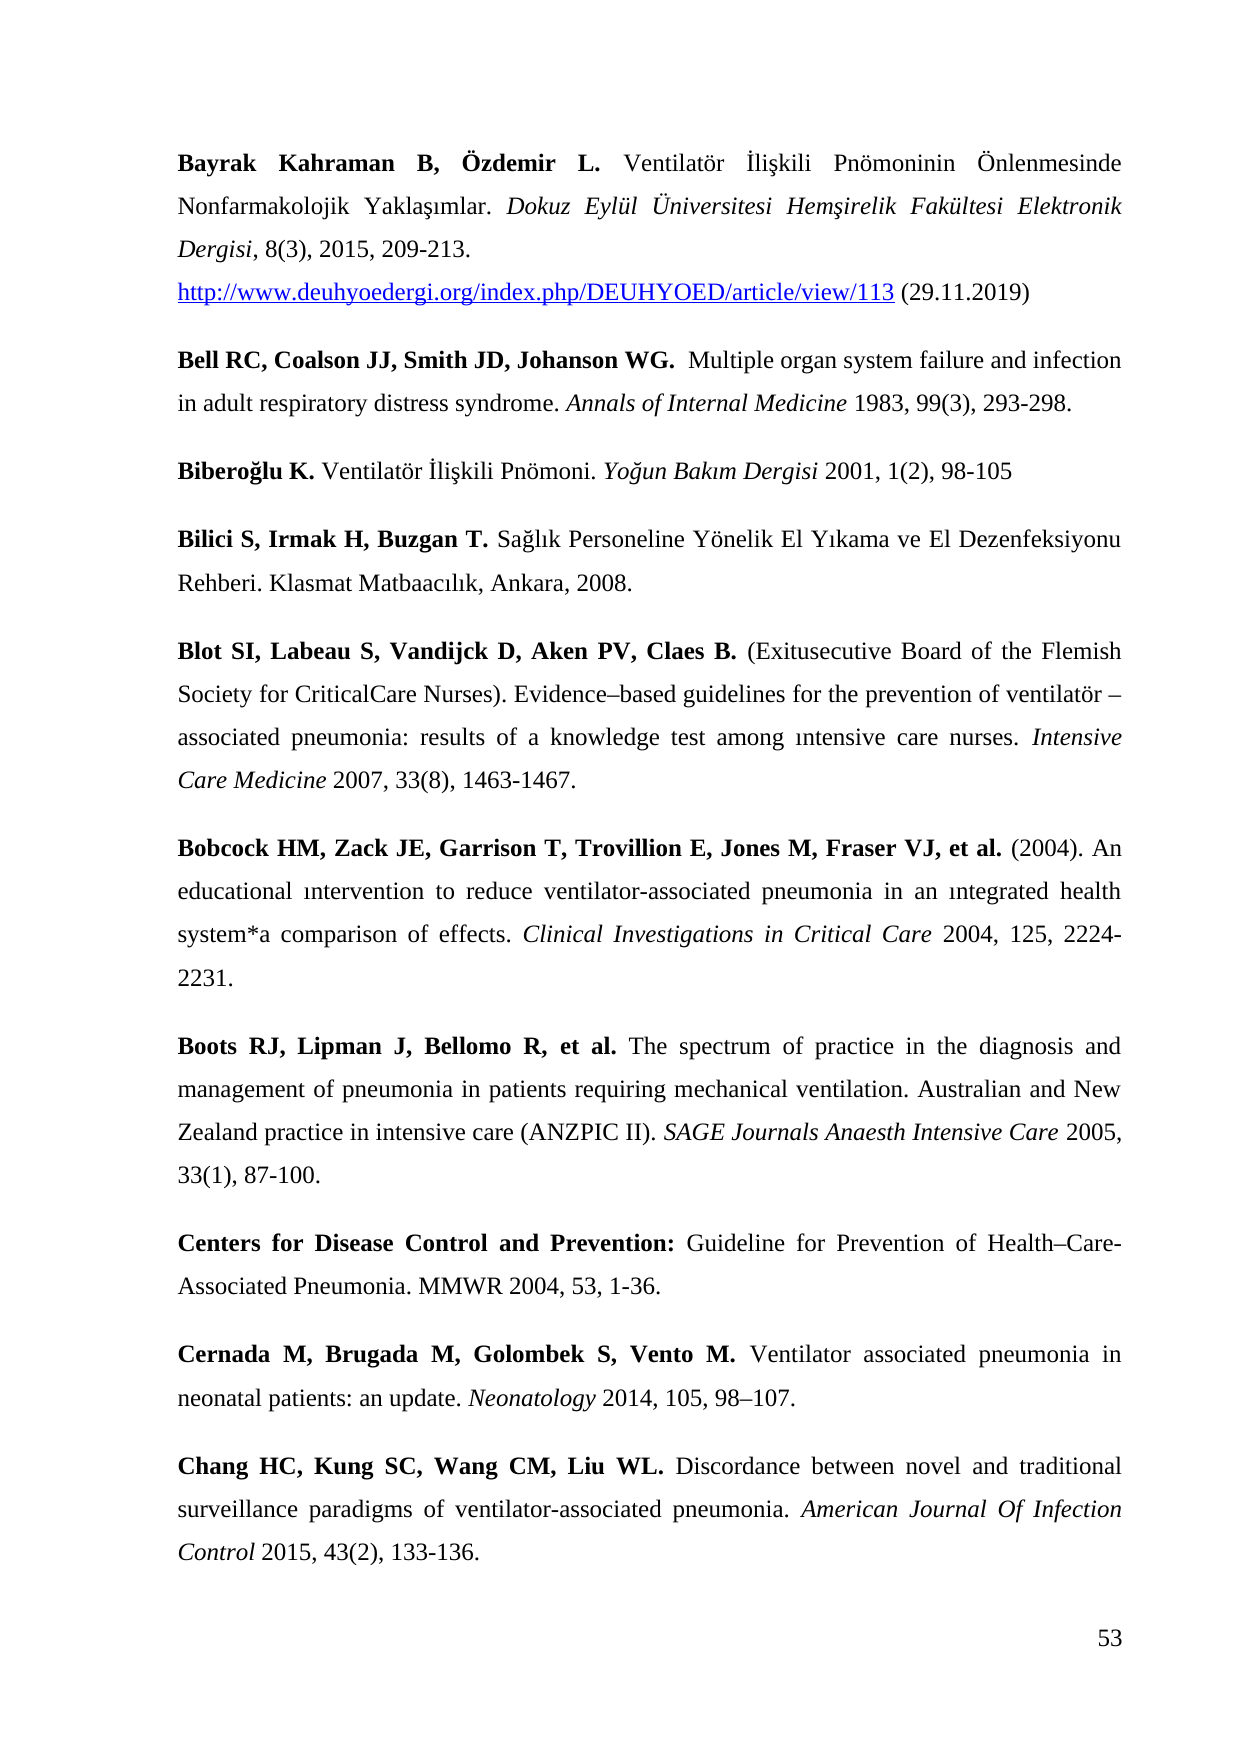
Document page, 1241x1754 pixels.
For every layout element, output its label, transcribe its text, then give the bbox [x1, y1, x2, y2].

text Centers for Disease Control and Prevention: Guideline for Prevention of Health–Care-Associated Pneumonia. MMWR 2004, 53, 1-36. [177, 1228, 1122, 1300]
text Bobcock HM, Zack JE, Garrison T, Trovillion E, Jones M, Fraser VJ, et al. (2004). An educational ıntervention to reduce ventilator-associated pneumonia in an ıntegrated health system*a comparison of effects. Clinical Investigations in Critical Care 2004, 125, 2224-2231. [177, 833, 1122, 991]
text Chang HC, Kung SC, Wang CM, Liu WL. Discordance between novel and traditional surveillance paradigms of ventilator-associated pneumonia. American Journal Of Infection Control 2015, 43(2), 133-136. [177, 1451, 1122, 1566]
text Blot SI, Labeau S, Vandijck D, Aken PV, Claes B. (Exitusecutive Board of the Flemish Society for CriticalCare Nurses). Evidence–based guidelines for the prevention of ventilatör – associated pneumonia: results of a knowledge test among ıntensive care nurses. Intensive Care Medicine 2007, 33(8), 1463-1467. [177, 636, 1122, 794]
text http://www.deuhyoedergi.org/index.php/DEUHYOED/article/view/113 (29.11.2019) [177, 277, 1122, 306]
text Bilici S, Irmak H, Buzgan T. Sağlık Personeline Yönelik El Yıkama ve El Dezenfeksiyonu Rehberi. Klasmat Matbaacılık, Ankara, 2008. [177, 524, 1122, 596]
text Boots RJ, Lipman J, Bellomo R, et al. The spectrum of practice in the diagnosis and management of pneumonia in patients requiring mechanical ventilation. Australian and New Zealand practice in intensive care (ANZPIC II). SAGE Journals Anaesth Intensive Care 2005, 33(1), 87-100. [177, 1031, 1122, 1189]
text Cernada M, Brugada M, Golombek S, Vento M. Ventilator associated pneumonia in neonatal patients: an update. Neonatology 2014, 105, 98–107. [177, 1339, 1122, 1411]
text Biberoğlu K. Ventilatör İlişkili Pnömoni. Yoğun Bakım Dergisi 2001, 1(2), 98-105 [177, 456, 1122, 485]
text Bell RC, Coalson JJ, Smith JD, Johanson WG. Multiple organ system failure and infection in adult respiratory distress syndrome. Annals of Internal Medicine 1983, 99(3), 293-298. [177, 345, 1122, 417]
text Bayrak Kahraman B, Özdemir L. Ventilatör İlişkili Pnömoninin Önlenmesinde Nonfarmakolojik Yaklaşımlar. Dokuz Eylül Üniversitesi Hemşirelik Fakültesi Elektronik Dergisi, 8(3), 2015, 209-213. [177, 148, 1122, 263]
